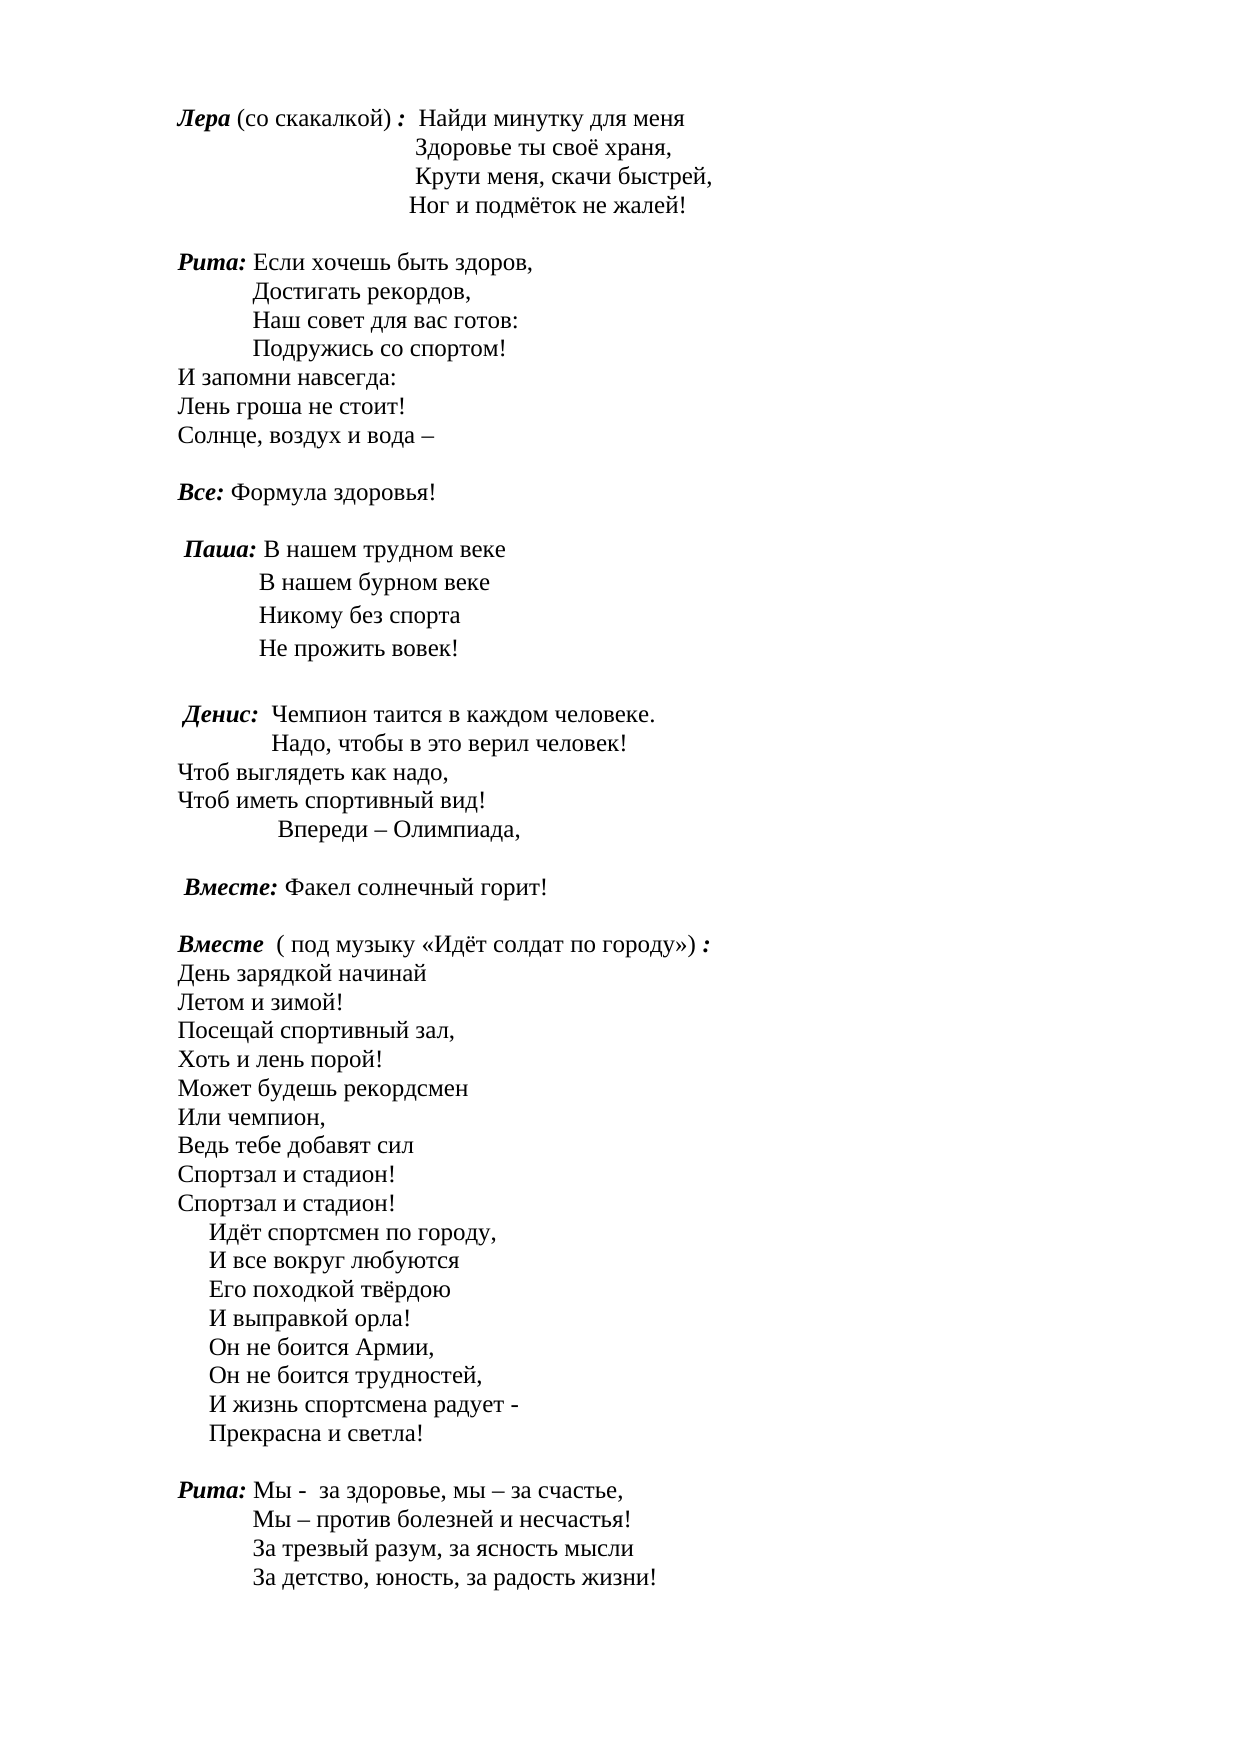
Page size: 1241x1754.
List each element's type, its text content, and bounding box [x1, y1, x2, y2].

text Спортзал и стадион! [177, 1159, 1152, 1188]
text Вместе: Факел солнечный горит! [177, 872, 1152, 900]
text Мы – против болезней и несчастья! [177, 1504, 1152, 1533]
text Лера (со скакалкой) : Найди минутку для меня [177, 103, 1152, 132]
text За детство, юность, за радость жизни! [177, 1562, 1152, 1590]
text Спортзал и стадион! [177, 1188, 1152, 1217]
text День зарядкой начинай [177, 958, 1152, 987]
text И жизнь спортсмена радует - [177, 1389, 1152, 1418]
text И выправкой орла! [177, 1303, 1152, 1332]
text Или чемпион, [177, 1102, 1152, 1130]
text Наш совет для вас готов: [177, 305, 1152, 333]
text Надо, чтобы в это верил человек! [177, 728, 1152, 757]
text Может будешь рекордсмен [177, 1073, 1152, 1102]
text Прекрасна и светла! [177, 1418, 1152, 1447]
text Рита: Мы - за здоровье, мы – за счастье, [177, 1475, 1152, 1504]
text Никому без спорта [177, 600, 1152, 629]
text Солнце, воздух и вода – [177, 420, 1152, 448]
text И все вокруг любуются [177, 1245, 1152, 1274]
text Вместе ( под музыку «Идёт солдат по городу») : [177, 929, 1152, 958]
text Лень гроша не стоит! [177, 391, 1152, 420]
text Летом и зимой! [177, 987, 1152, 1015]
text Он не боится Армии, [177, 1332, 1152, 1360]
text Паша: В нашем трудном веке [177, 534, 1152, 563]
text Он не боится трудностей, [177, 1360, 1152, 1389]
text Крути меня, скачи быстрей, [177, 161, 1152, 190]
text И запомни навсегда: [177, 362, 1152, 391]
text Не прожить вовек! [177, 633, 1152, 662]
text Посещай спортивный зал, [177, 1015, 1152, 1044]
text Достигать рекордов, [177, 276, 1152, 305]
text Хоть и лень порой! [177, 1044, 1152, 1073]
text Подружись со спортом! [177, 333, 1152, 362]
text Здоровье ты своё храня, [177, 132, 1152, 161]
text Чтоб выглядеть как надо, [177, 757, 1152, 785]
text Денис: Чемпион таится в каждом человеке. [177, 699, 1152, 728]
text Рита: Если хочешь быть здоров, [177, 247, 1152, 276]
text Впереди – Олимпиада, [177, 814, 1152, 843]
text Ведь тебе добавят сил [177, 1130, 1152, 1159]
text За трезвый разум, за ясность мысли [177, 1533, 1152, 1562]
text Чтоб иметь спортивный вид! [177, 785, 1152, 814]
text Все: Формула здоровья! [177, 477, 1152, 506]
text Его походкой твёрдою [177, 1274, 1152, 1303]
text Идёт спортсмен по городу, [177, 1217, 1152, 1245]
text Ног и подмёток не жалей! [177, 190, 1152, 218]
text В нашем бурном веке [177, 567, 1152, 596]
